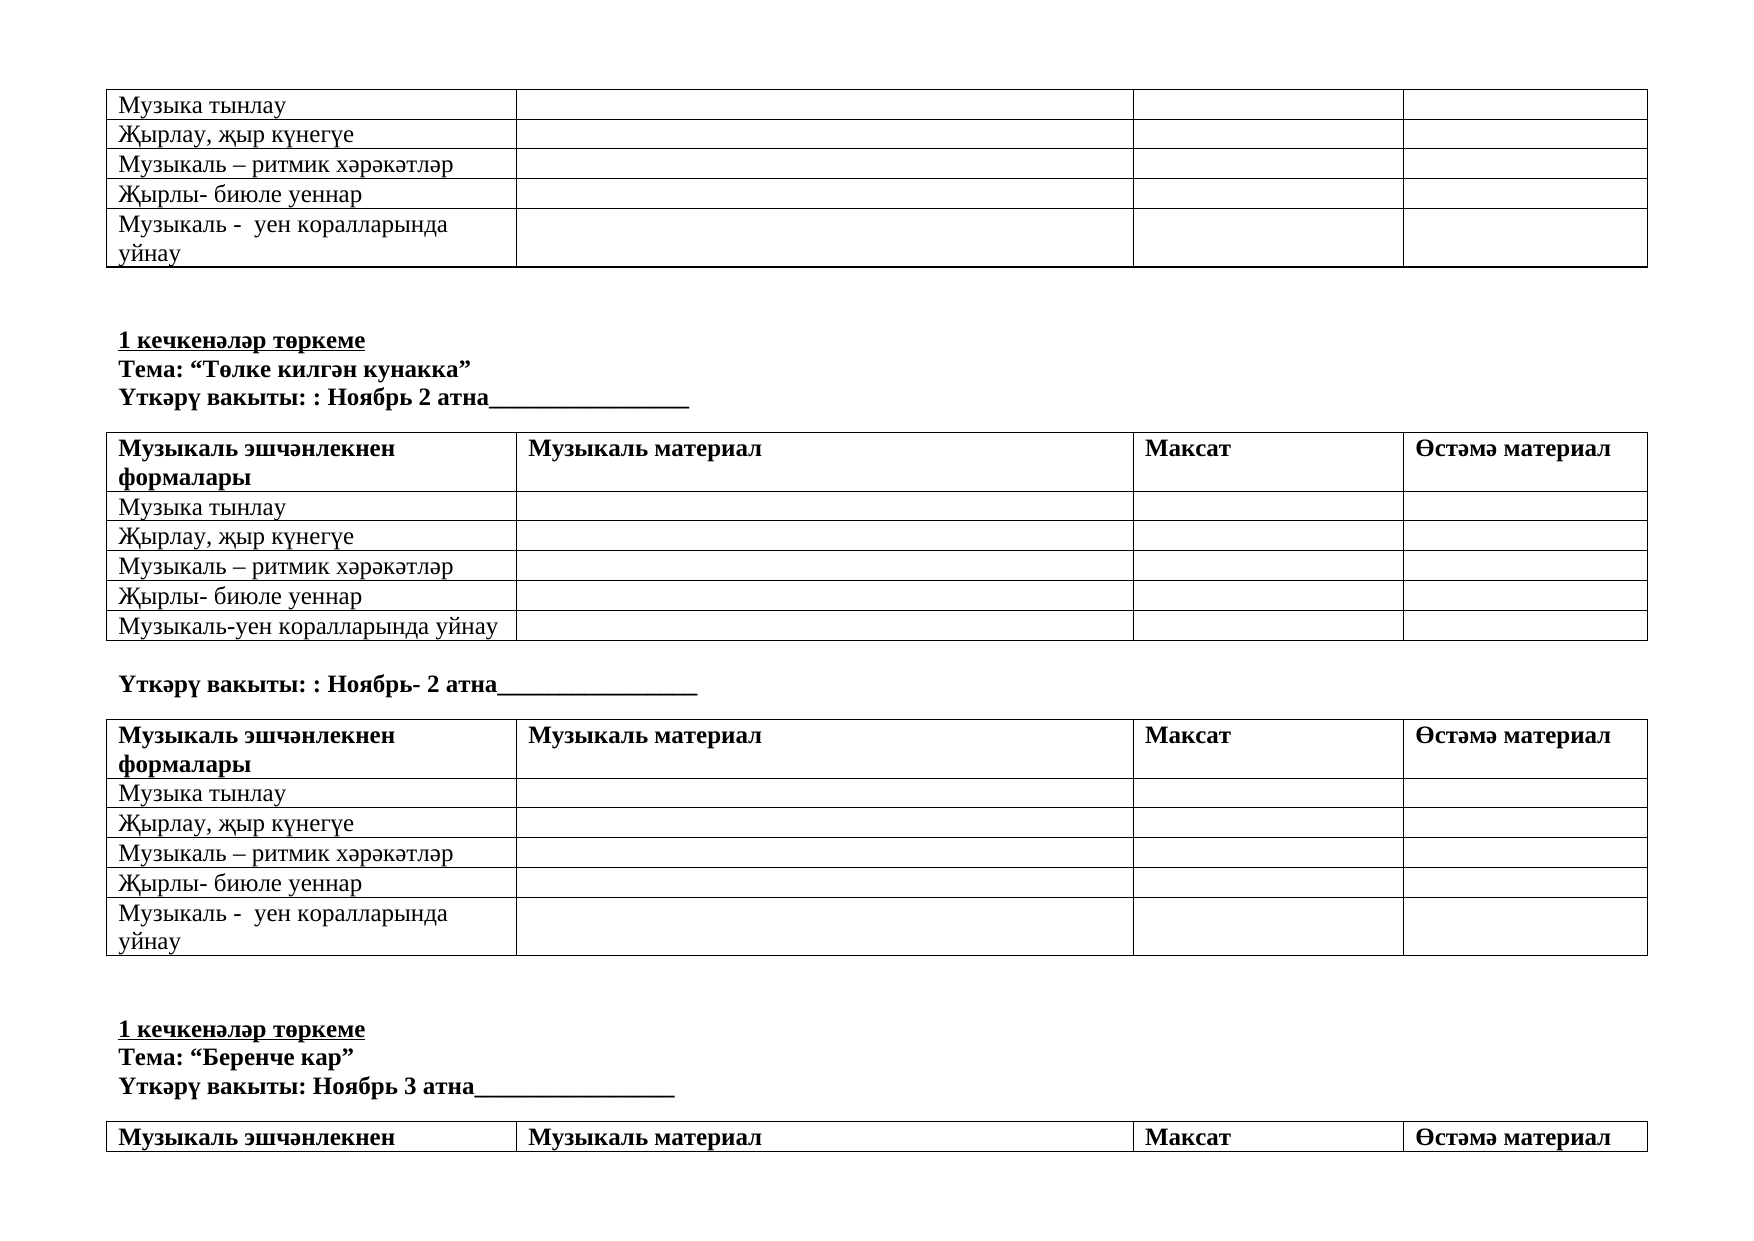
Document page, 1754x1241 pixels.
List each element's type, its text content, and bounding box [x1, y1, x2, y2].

table_cell [517, 838, 1133, 867]
table_cell [1134, 90, 1403, 118]
table_cell Музыкаль - уен коралларында уйнау [107, 209, 516, 266]
table_cell [1134, 179, 1403, 208]
table_cell [517, 779, 1133, 807]
table_cell Музыкаль – ритмик хәрәкәтләр [107, 838, 516, 867]
table_cell [1404, 120, 1647, 148]
table_cell [1404, 581, 1647, 610]
table_cell [1134, 492, 1403, 520]
table_header Максат [1134, 720, 1403, 777]
table_cell [1134, 149, 1403, 178]
table_cell Музыкаль – ритмик хәрәкәтләр [107, 551, 516, 580]
table_cell [1404, 611, 1647, 639]
table_cell [517, 90, 1133, 118]
table_cell [517, 492, 1133, 520]
table_cell [1134, 581, 1403, 610]
table_header Музыкаль материал [517, 1122, 1133, 1151]
table_cell [517, 611, 1133, 639]
table_cell [1404, 868, 1647, 897]
table_cell [1404, 149, 1647, 178]
table_cell [517, 149, 1133, 178]
text 1 кечкенәләр төркеме [118, 1014, 1636, 1042]
table_cell [517, 551, 1133, 580]
table_cell [517, 209, 1133, 266]
text Үткәрү вакыты: : Ноябрь- 2 атна________________ [118, 669, 1636, 698]
table_cell Музыкаль-уен коралларында уйнау [107, 611, 516, 639]
text 1 кечкенәләр төркеме [118, 325, 1636, 354]
table_cell [517, 179, 1133, 208]
table_cell Җырлы- биюле уеннар [107, 868, 516, 897]
table_header Өстәмә материал [1404, 433, 1647, 491]
table_cell [1404, 779, 1647, 807]
table_header Өстәмә материал [1404, 1122, 1647, 1151]
table_header Максат [1134, 1122, 1403, 1151]
table_cell [1134, 808, 1403, 837]
table_cell [1404, 838, 1647, 867]
table_cell [517, 898, 1133, 955]
table_cell Музыка тынлау [107, 492, 516, 520]
table_cell Җырлау, җыр күнегүе [107, 521, 516, 550]
table_header Музыкаль эшчәнлекнен формалары [107, 433, 516, 491]
text Үткәрү вакыты: Ноябрь 3 атна________________ [118, 1071, 1636, 1100]
table_cell [1404, 898, 1647, 955]
table_cell [517, 808, 1133, 837]
table_cell [1134, 868, 1403, 897]
text Үткәрү вакыты: : Ноябрь 2 атна________________ [118, 382, 1636, 411]
text Тема: “Беренче кар” [118, 1042, 1636, 1071]
table_header Өстәмә материал [1404, 720, 1647, 777]
table_cell [1404, 551, 1647, 580]
table_cell Музыка тынлау [107, 90, 516, 118]
text Тема: “Төлке килгән кунакка” [118, 354, 1636, 382]
table_cell Җырлы- биюле уеннар [107, 179, 516, 208]
table_cell [1404, 90, 1647, 118]
table_cell Музыкаль - уен коралларында уйнау [107, 898, 516, 955]
table_cell [517, 868, 1133, 897]
table_cell [517, 120, 1133, 148]
table_cell [517, 521, 1133, 550]
table_cell [1134, 551, 1403, 580]
table_cell [1134, 521, 1403, 550]
table_cell [1134, 209, 1403, 266]
table_cell [1134, 120, 1403, 148]
table_cell [1404, 521, 1647, 550]
table_header Музыкаль эшчәнлекнен формалары [107, 720, 516, 777]
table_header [107, 1122, 516, 1151]
table_cell [1404, 808, 1647, 837]
table_cell Җырлау, җыр күнегүе [107, 120, 516, 148]
table_cell [517, 581, 1133, 610]
table_cell [1134, 838, 1403, 867]
table_cell [1134, 898, 1403, 955]
table_cell [1134, 779, 1403, 807]
table_cell [1134, 611, 1403, 639]
table_header Максат [1134, 433, 1403, 491]
table_cell [1404, 179, 1647, 208]
table_header Музыкаль материал [517, 433, 1133, 491]
table_header Музыкаль материал [517, 720, 1133, 777]
table_cell Җырлы- биюле уеннар [107, 581, 516, 610]
table_cell Музыка тынлау [107, 779, 516, 807]
table_cell [1404, 209, 1647, 266]
table_cell [1404, 492, 1647, 520]
table_cell Җырлау, җыр күнегүе [107, 808, 516, 837]
table_cell Музыкаль – ритмик хәрәкәтләр [107, 149, 516, 178]
